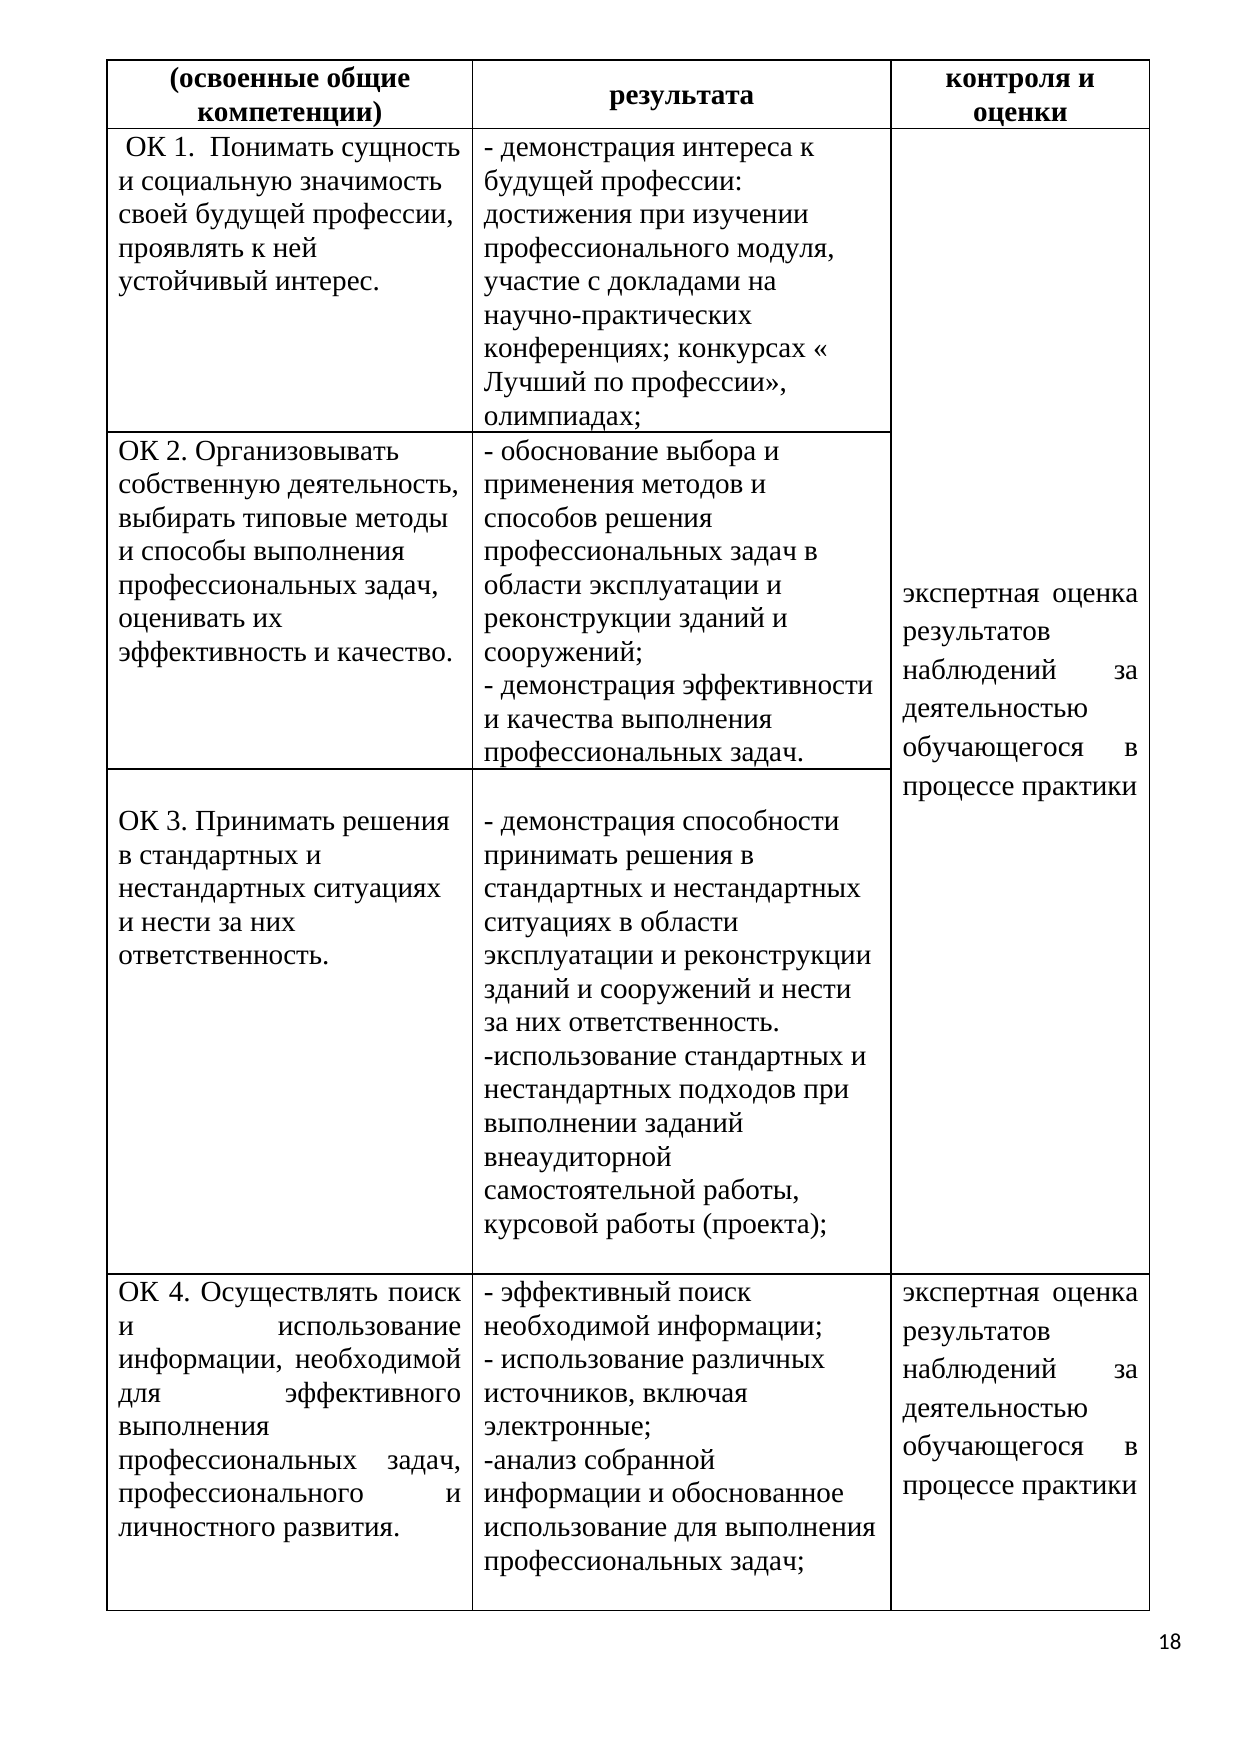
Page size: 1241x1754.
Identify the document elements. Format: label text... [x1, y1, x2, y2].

table_cell ОК 1. Понимать сущность и социальную значимость своей будущей профессии, проявлять к ней устойчивый интерес. [108, 129, 472, 431]
table_cell ОК 2. Организовывать собственную деятельность, выбирать типовые методы и способы выполнения профессиональных задач, оценивать их эффективность и качество. [108, 433, 472, 768]
table_cell - демонстрация способности принимать решения в стандартных и нестандартных ситуациях в области эксплуатации и реконструкции зданий и сооружений и нести за них ответственность. -использование стандартных и нестандартных подходов при выполнении заданий внеаудиторной самостоятельной работы, курсовой работы (проекта); [473, 770, 890, 1273]
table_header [108, 61, 472, 128]
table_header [892, 61, 1149, 128]
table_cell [892, 1275, 1149, 1610]
table_cell - обоснование выбора и применения методов и способов решения профессиональных задач в области эксплуатации и реконструкции зданий и сооружений; - демонстрация эффективности и качества выполнения профессиональных задач. [473, 433, 890, 768]
table_cell экспертная оценка результатов наблюдений за деятельностью обучающегося в процессе практики [892, 129, 1149, 1273]
table_cell ОК 4. Осуществлять поиск и использование информации, необходимой для эффективного выполнения профессиональных задач, профессионального и личностного развития. [108, 1275, 472, 1610]
table_cell - демонстрация интереса к будущей профессии: достижения при изучении профессионального модуля, участие с докладами на научно-практических конференциях; конкурсах « Лучший по профессии», олимпиадах; [473, 129, 890, 431]
table_cell - эффективный поиск необходимой информации; - использование различных источников, включая электронные; -анализ собранной информации и обоснованное использование для выполнения профессиональных задач; [473, 1275, 890, 1610]
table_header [473, 61, 890, 128]
table_cell ОК 3. Принимать решения в стандартных и нестандартных ситуациях и нести за них ответственность. [108, 770, 472, 1273]
